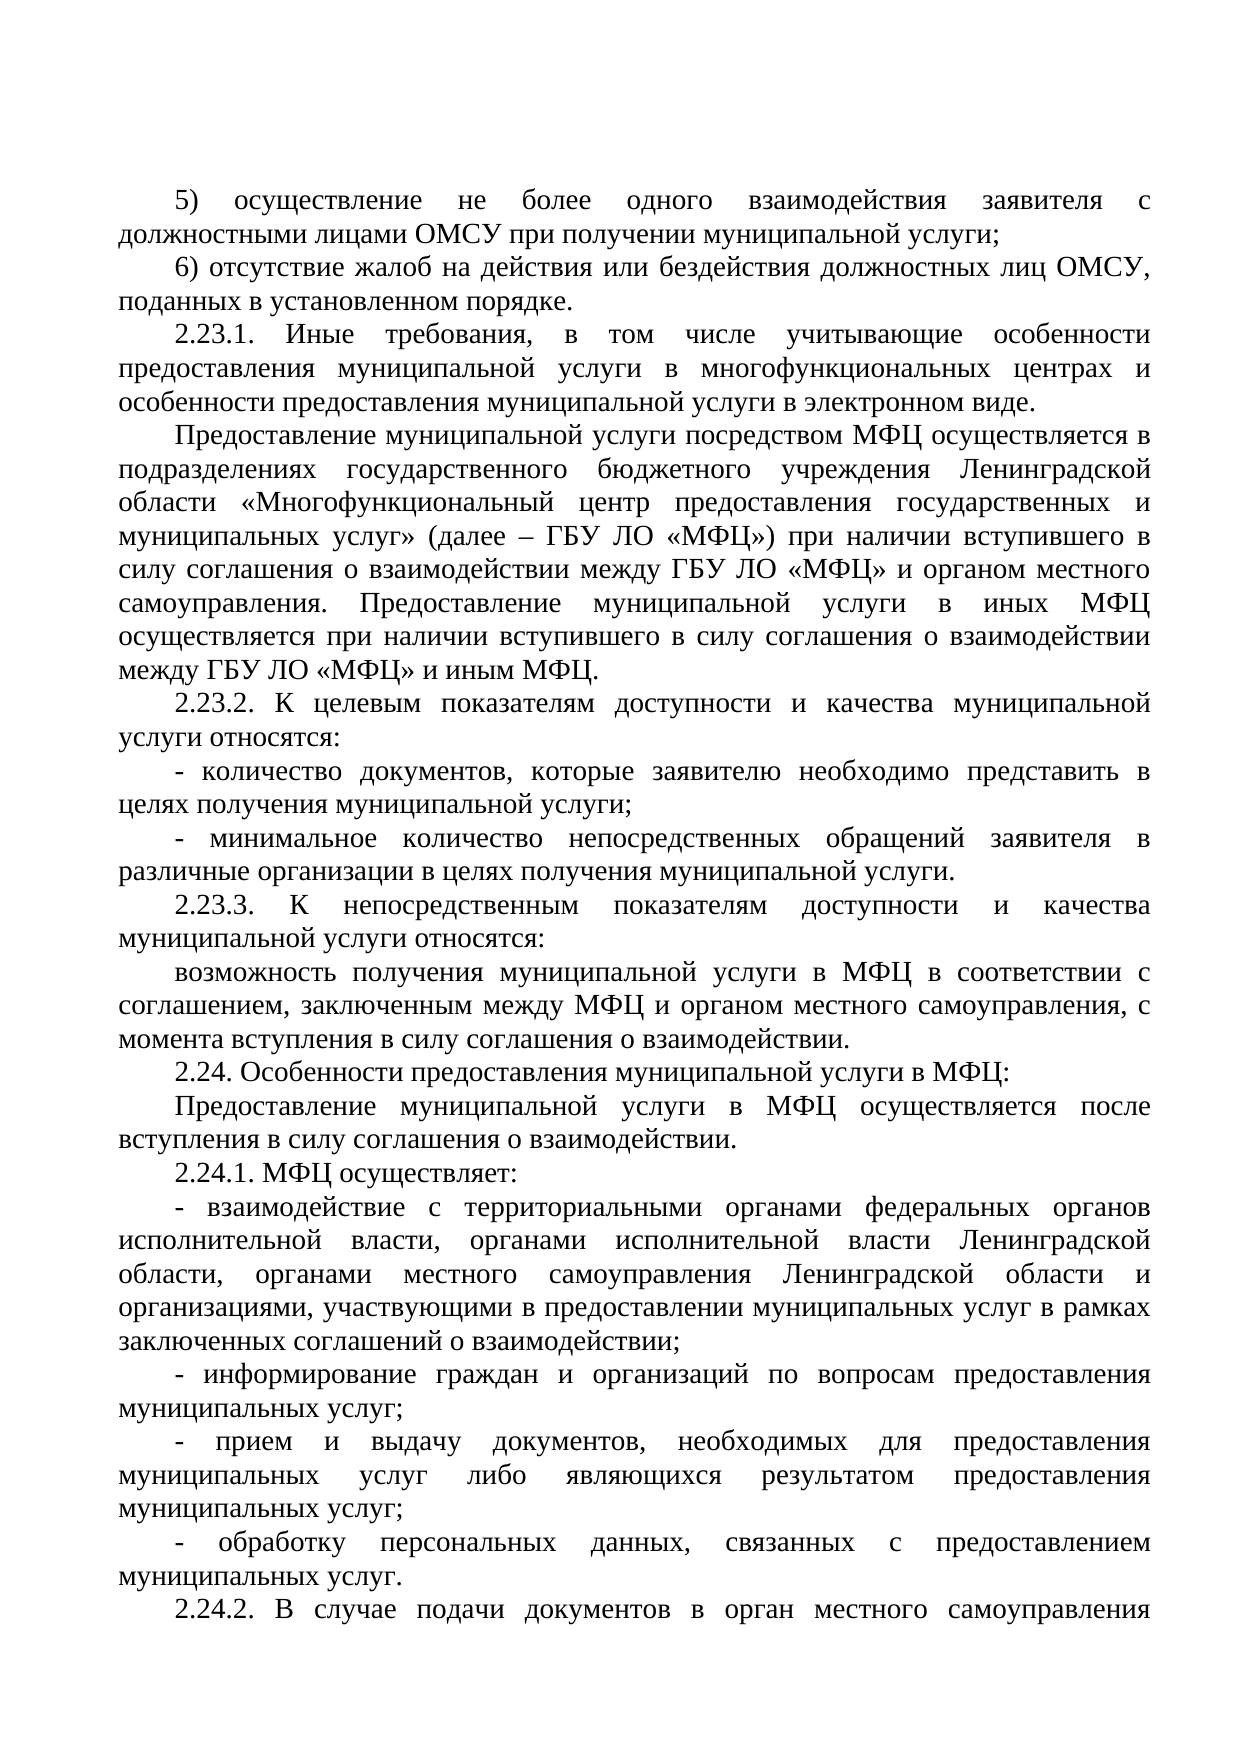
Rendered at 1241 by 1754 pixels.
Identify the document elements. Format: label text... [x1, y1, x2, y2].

text 2.23.3. К непосредственным показателям доступности и качества муниципальной услуги относятся: [118, 887, 1152, 954]
text Предоставление муниципальной услуги посредством МФЦ осуществляется в подразделениях государственного бюджетного учреждения Ленинградской области «Многофункциональный центр предоставления государственных и муниципальных услуг» (далее – ГБУ ЛО «МФЦ») при наличии вступившего в силу соглашения о взаимодействии между ГБУ ЛО «МФЦ» и органом местного самоуправления. Предоставление муниципальной услуги в иных МФЦ осуществляется при наличии вступившего в силу соглашения о взаимодействии между ГБУ ЛО «МФЦ» и иным МФЦ. [118, 417, 1152, 686]
text 2.23.1. Иные требования, в том числе учитывающие особенности предоставления муниципальной услуги в многофункциональных центрах и особенности предоставления муниципальной услуги в электронном виде. [118, 317, 1152, 417]
text - минимальное количество непосредственных обращений заявителя в различные организации в целях получения муниципальной услуги. [118, 820, 1152, 887]
text - количество документов, которые заявителю необходимо представить в целях получения муниципальной услуги; [118, 753, 1152, 820]
text 5) осуществление не более одного взаимодействия заявителя с должностными лицами ОМСУ при получении муниципальной услуги; [118, 182, 1152, 249]
text 2.23.2. К целевым показателям доступности и качества муниципальной услуги относятся: [118, 686, 1152, 753]
text - взаимодействие с территориальными органами федеральных органов исполнительной власти, органами исполнительной власти Ленинградской области, органами местного самоуправления Ленинградской области и организациями, участвующими в предоставлении муниципальных услуг в рамках заключенных соглашений о взаимодействии; [118, 1189, 1152, 1356]
text 2.24. Особенности предоставления муниципальной услуги в МФЦ: [118, 1054, 1152, 1088]
text возможность получения муниципальной услуги в МФЦ в соответствии с соглашением, заключенным между МФЦ и органом местного самоуправления, с момента вступления в силу соглашения о взаимодействии. [118, 954, 1152, 1054]
text - информирование граждан и организаций по вопросам предоставления муниципальных услуг; [118, 1356, 1152, 1423]
text - обработку персональных данных, связанных с предоставлением муниципальных услуг. [118, 1524, 1152, 1591]
text 6) отсутствие жалоб на действия или бездействия должностных лиц ОМСУ, поданных в установленном порядке. [118, 249, 1152, 317]
text - прием и выдачу документов, необходимых для предоставления муниципальных услуг либо являющихся результатом предоставления муниципальных услуг; [118, 1423, 1152, 1524]
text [118, 1591, 1152, 1625]
text 2.24.1. МФЦ осуществляет: [118, 1155, 1152, 1189]
text Предоставление муниципальной услуги в МФЦ осуществляется после вступления в силу соглашения о взаимодействии. [118, 1088, 1152, 1155]
